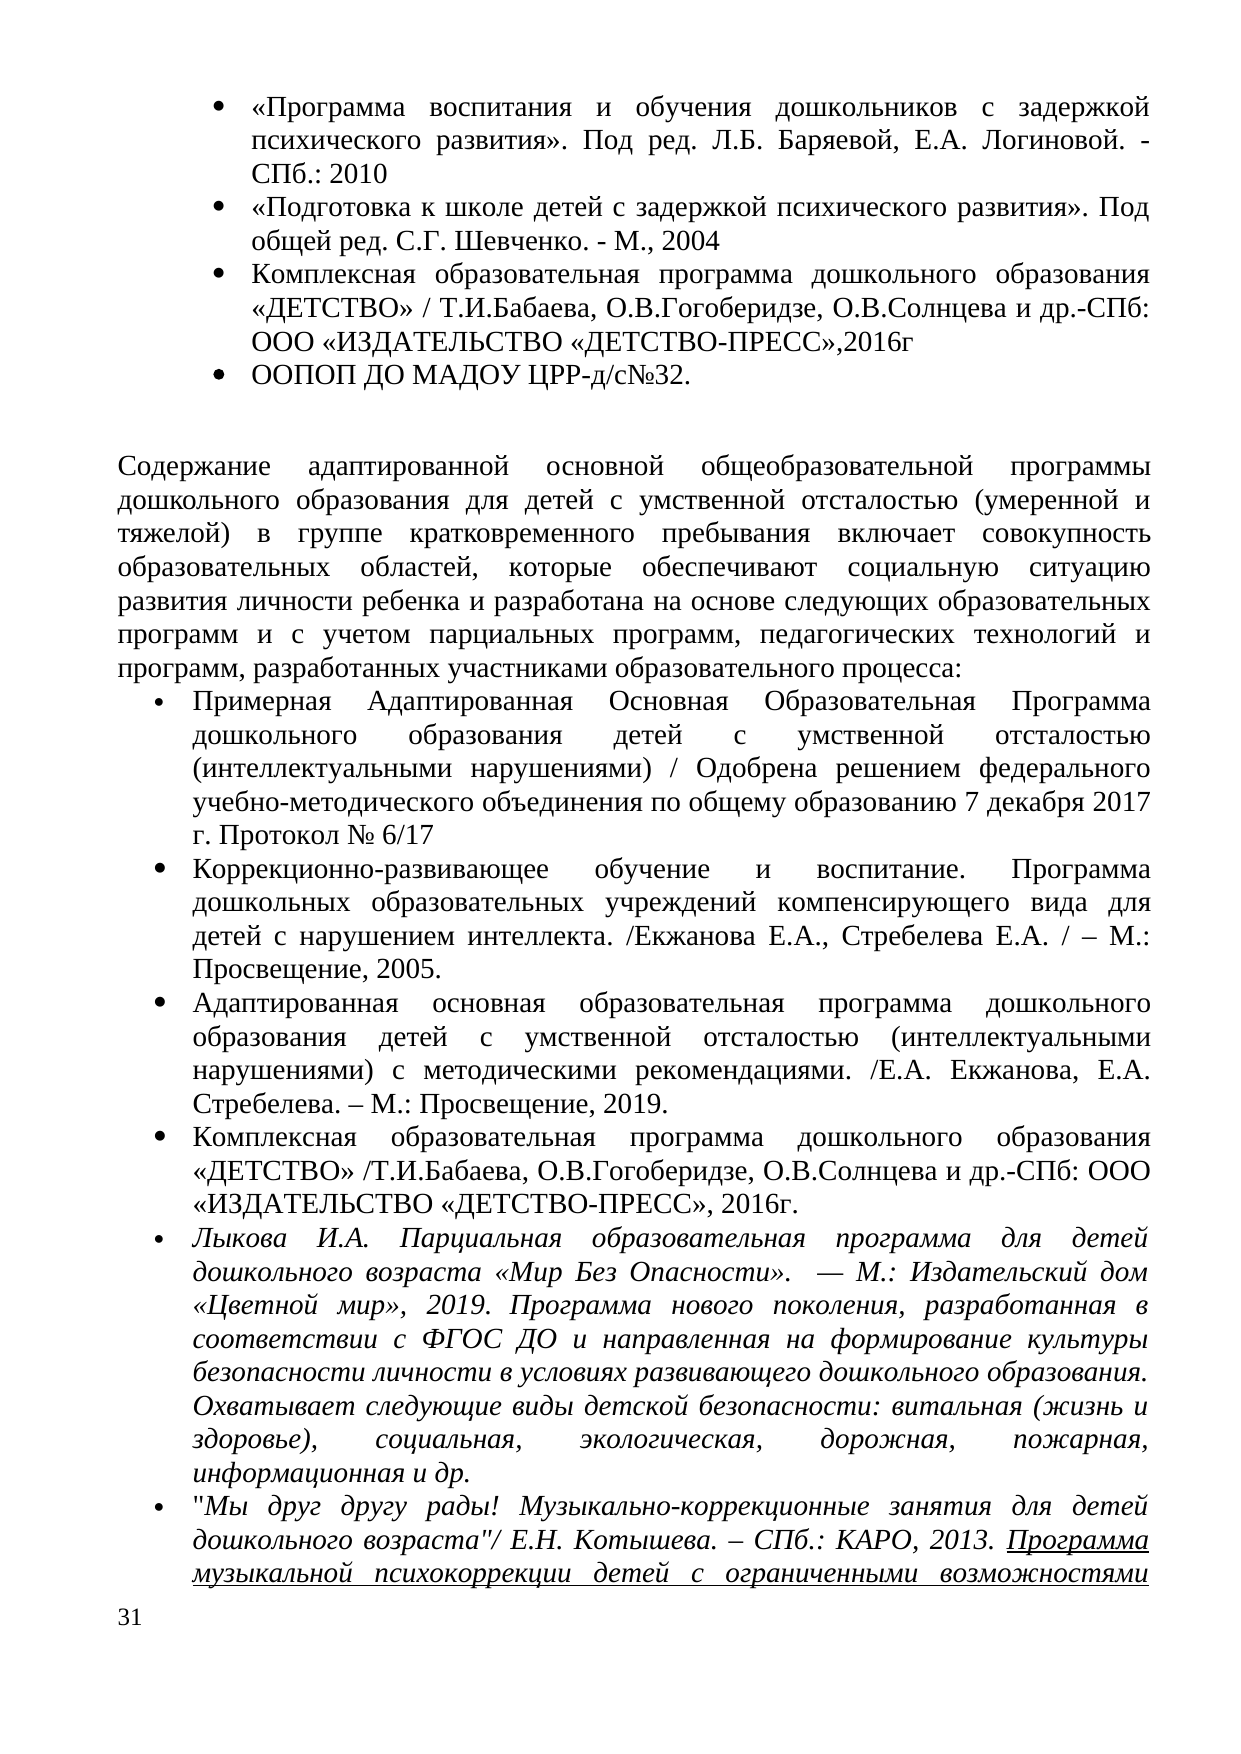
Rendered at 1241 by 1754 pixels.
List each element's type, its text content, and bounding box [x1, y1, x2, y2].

list «Программа воспитания и обучения дошкольников с задержкой психического развития». Под ред. Л.Б. Баряевой, Е.А. Логиновой. - СПб.: 2010 [214, 89, 1151, 189]
list «Подготовка к школе детей с задержкой психического развития». Под общей ред. С.Г. Шевченко. - М., 2004 [214, 189, 1151, 257]
list Коррекционно-развивающее обучение и воспитание. Программа дошкольных образовательных учреждений компенсирующего вида для детей с нарушением интеллекта. /Екжанова Е.А., Стребелева Е.А. / – М.: Просвещение, 2005. [155, 851, 1152, 985]
text Содержание адаптированной основной общеобразовательной программы дошкольного образования для детей с умственной отсталостью (умеренной и тяжелой) в группе кратковременного пребывания включает совокупность образовательных областей, которые обеспечивают социальную ситуацию развития личности ребенка и разработана на основе следующих образовательных программ и с учетом парциальных программ, педагогических технологий и программ, разработанных участниками образовательного процесса: [117, 448, 1152, 683]
list Комплексная образовательная программа дошкольного образования «ДЕТСТВО» / Т.И.Бабаева, О.В.Гогоберидзе, О.В.Солнцева и др.-СПб: ООО «ИЗДАТЕЛЬСТВО «ДЕТСТВО-ПРЕСС»,2016г [214, 257, 1151, 357]
list Комплексная образовательная программа дошкольного образования «ДЕТСТВО» /Т.И.Бабаева, О.В.Гогоберидзе, О.В.Солнцева и др.-СПб: ООО «ИЗДАТЕЛЬСТВО «ДЕТСТВО-ПРЕСС», 2016г. [155, 1119, 1152, 1220]
list Адаптированная основная образовательная программа дошкольного образования детей с умственной отсталостью (интеллектуальными нарушениями) с методическими рекомендациями. /Е.А. Екжанова, Е.А. Стребелева. – М.: Просвещение, 2019. [155, 985, 1152, 1119]
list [155, 1488, 1152, 1589]
list Лыкова И.А. Парциальная образовательная программа для детей дошкольного возраста «Мир Без Опасности». — М.: Издательский дом «Цветной мир», 2019. Программа нового поколения, разработанная в соответствии с ФГОС ДО и направленная на формирование культуры безопасности личности в условиях развивающего дошкольного образования. Охватывает следующие виды детской безопасности: витальная (жизнь и здоровье), социальная, экологическая, дорожная, пожарная, информационная и др. [155, 1220, 1152, 1488]
list Примерная Адаптированная Основная Образовательная Программа дошкольного образования детей с умственной отсталостью (интеллектуальными нарушениями) / Одобрена решением федерального учебно-методического объединения по общему образованию 7 декабря 2017 г. Протокол № 6/17 [155, 683, 1152, 851]
list ООПОП ДО МАДОУ ЦРР-д/с№32. [214, 357, 1151, 391]
